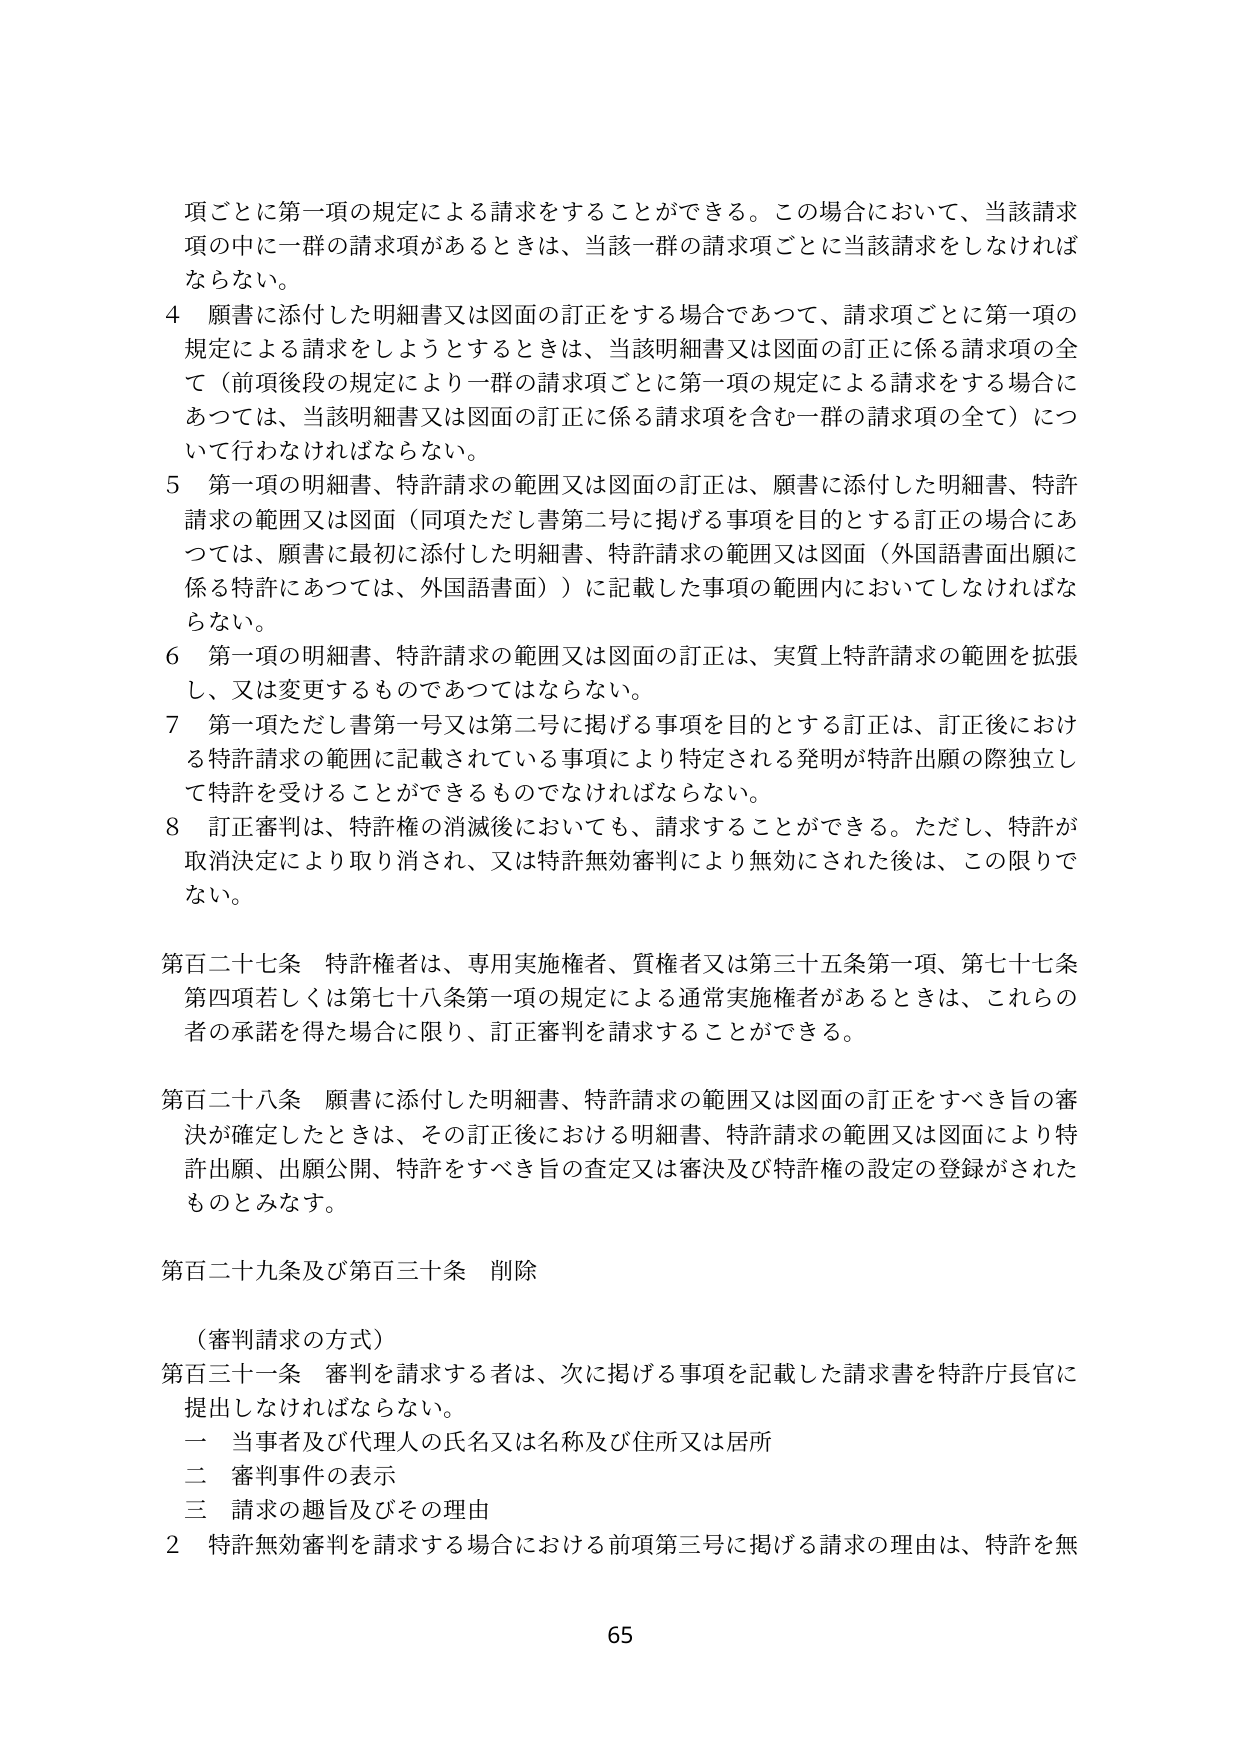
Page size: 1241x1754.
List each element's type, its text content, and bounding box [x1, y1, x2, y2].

text 第百二十七条 特許権者は、専用実施権者、質権者又は第三十五条第一項、第七十七条第四項若しくは第七十八条第一項の規定による通常実施権者があるときは、これらの者の承諾を得た場合に限り、訂正審判を請求することができる。 [161, 945, 1079, 1048]
text 第百二十八条 願書に添付した明細書、特許請求の範囲又は図面の訂正をすべき旨の審決が確定したときは、その訂正後における明細書、特許請求の範囲又は図面により特許出願、出願公開、特許をすべき旨の査定又は審決及び特許権の設定の登録がされたものとみなす。 [161, 1082, 1079, 1219]
text ６ 第一項の明細書、特許請求の範囲又は図面の訂正は、実質上特許請求の範囲を拡張し、又は変更するものであつてはならない。 [161, 638, 1079, 706]
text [161, 194, 1079, 296]
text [161, 1526, 1079, 1560]
text 三 請求の趣旨及びその理由 [184, 1492, 1079, 1526]
text （審判請求の方式） [184, 1321, 1079, 1355]
text 第百三十一条 審判を請求する者は、次に掲げる事項を記載した請求書を特許庁長官に提出しなければならない。 [161, 1355, 1079, 1424]
text ４ 願書に添付した明細書又は図面の訂正をする場合であつて、請求項ごとに第一項の規定による請求をしようとするときは、当該明細書又は図面の訂正に係る請求項の全て（前項後段の規定により一群の請求項ごとに第一項の規定による請求をする場合にあつては、当該明細書又は図面の訂正に係る請求項を含む一群の請求項の全て）について行わなければならない。 [161, 296, 1079, 467]
text ５ 第一項の明細書、特許請求の範囲又は図面の訂正は、願書に添付した明細書、特許請求の範囲又は図面（同項ただし書第二号に掲げる事項を目的とする訂正の場合にあつては、願書に最初に添付した明細書、特許請求の範囲又は図面（外国語書面出願に係る特許にあつては、外国語書面））に記載した事項の範囲内においてしなければならない。 [161, 467, 1079, 638]
text 第百二十九条及び第百三十条 削除 [161, 1253, 1079, 1287]
text ７ 第一項ただし書第一号又は第二号に掲げる事項を目的とする訂正は、訂正後における特許請求の範囲に記載されている事項により特定される発明が特許出願の際独立して特許を受けることができるものでなければならない。 [161, 706, 1079, 809]
text ８ 訂正審判は、特許権の消滅後においても、請求することができる。ただし、特許が取消決定により取り消され、又は特許無効審判により無効にされた後は、この限りでない。 [161, 809, 1079, 911]
text 一 当事者及び代理人の氏名又は名称及び住所又は居所 [184, 1424, 1079, 1458]
text 二 審判事件の表示 [184, 1458, 1079, 1492]
